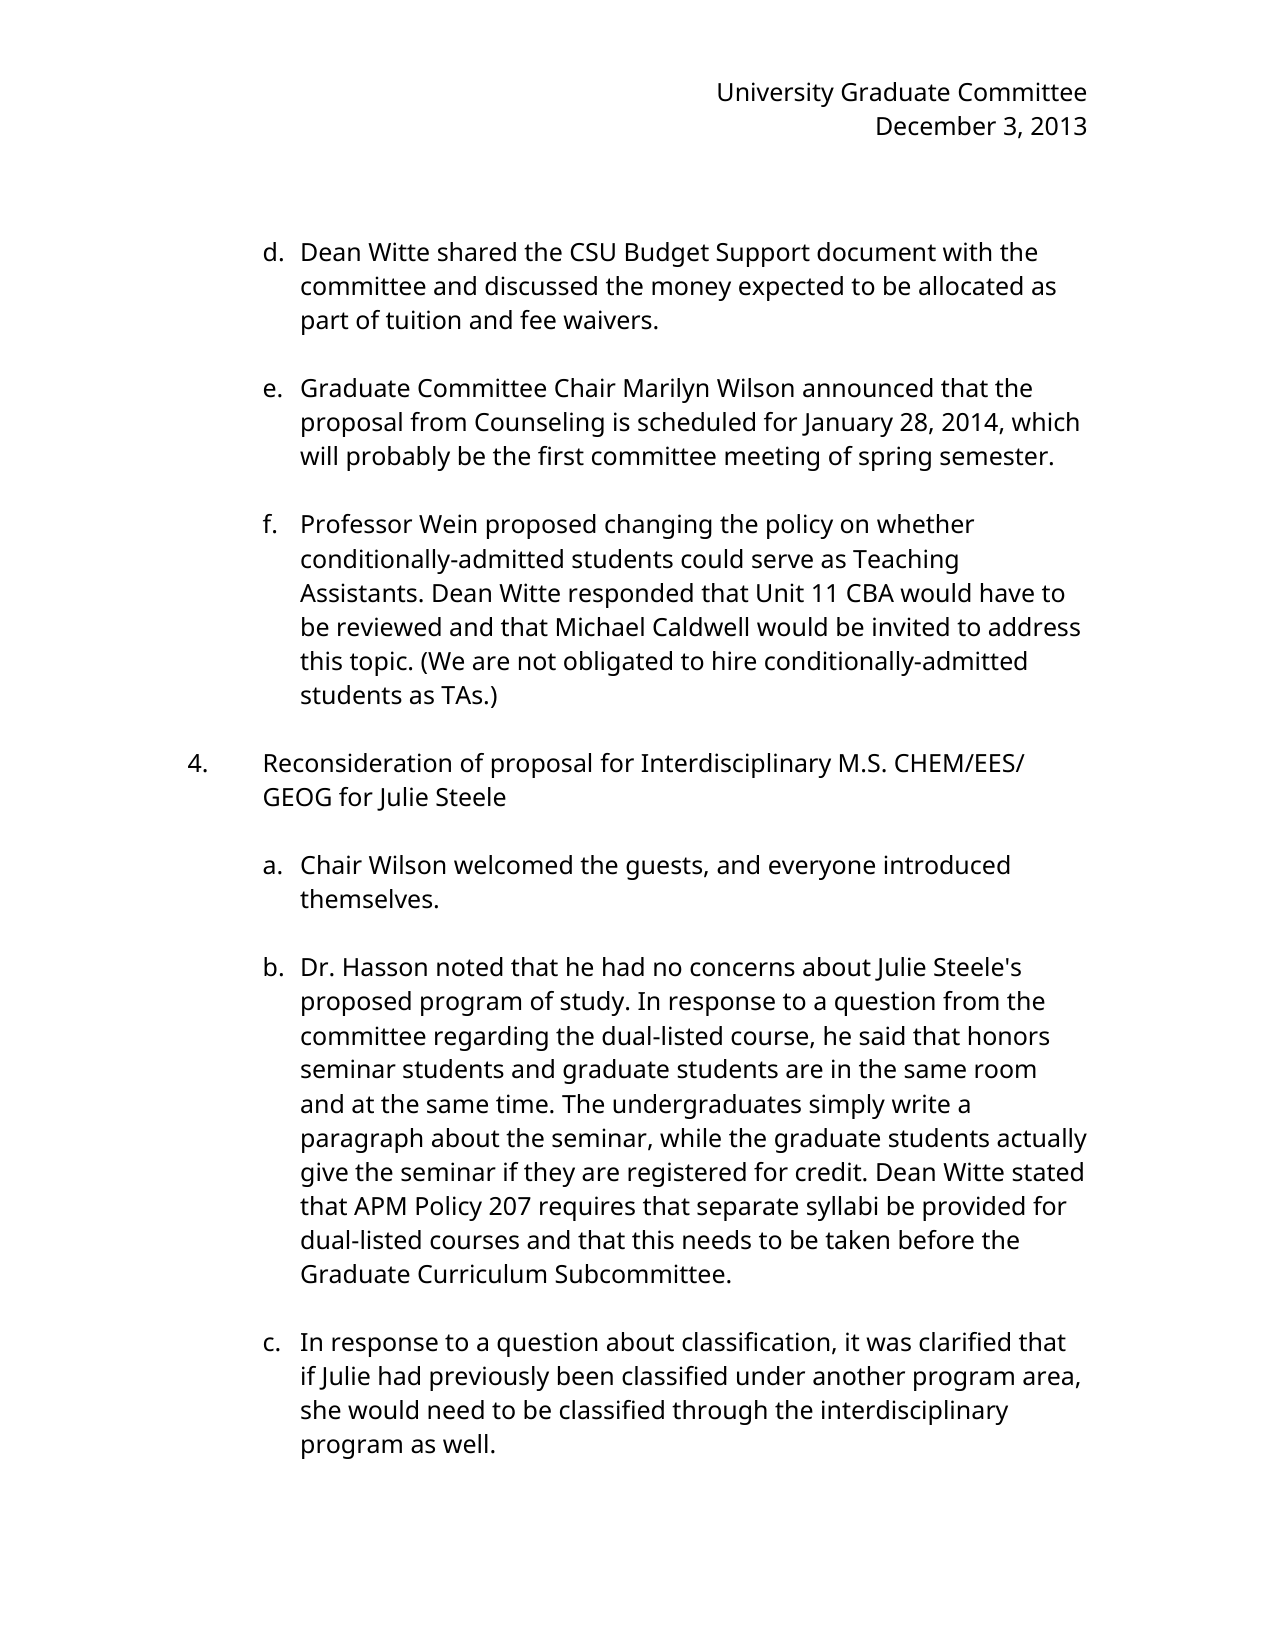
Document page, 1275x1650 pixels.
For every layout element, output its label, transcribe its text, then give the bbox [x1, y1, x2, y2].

list Reconsideration of proposal for Interdisciplinary M.S. CHEM/EES/ GEOG for Julie Steele [187, 746, 1087, 814]
list Graduate Committee Chair Marilyn Wilson announced that the proposal from Counseling is scheduled for January 28, 2014, which will probably be the first committee meeting of spring semester. [262, 371, 1087, 473]
list In response to a question about classification, it was clarified that if Julie had previously been classified under another program area, she would need to be classified through the interdisciplinary program as well. [262, 1325, 1087, 1461]
list Dr. Hasson noted that he had no concerns about Julie Steele's proposed program of study. In response to a question from the committee regarding the dual-listed course, he said that honors seminar students and graduate students are in the same room and at the same time. The undergraduates simply write a paragraph about the seminar, while the graduate students actually give the seminar if they are registered for credit. Dean Witte stated that APM Policy 207 requires that separate syllabi be provided for dual-listed courses and that this needs to be taken before the Graduate Curriculum Subcommittee. [262, 950, 1087, 1291]
list Dean Witte shared the CSU Budget Support document with the committee and discussed the money expected to be allocated as part of tuition and fee waivers. [262, 235, 1087, 337]
list Professor Wein proposed changing the policy on whether conditionally-admitted students could serve as Teaching Assistants. Dean Witte responded that Unit 11 CBA would have to be reviewed and that Michael Caldwell would be invited to address this topic. (We are not obligated to hire conditionally-admitted students as TAs.) [262, 507, 1087, 712]
list Chair Wilson welcomed the guests, and everyone introduced themselves. [262, 848, 1087, 916]
